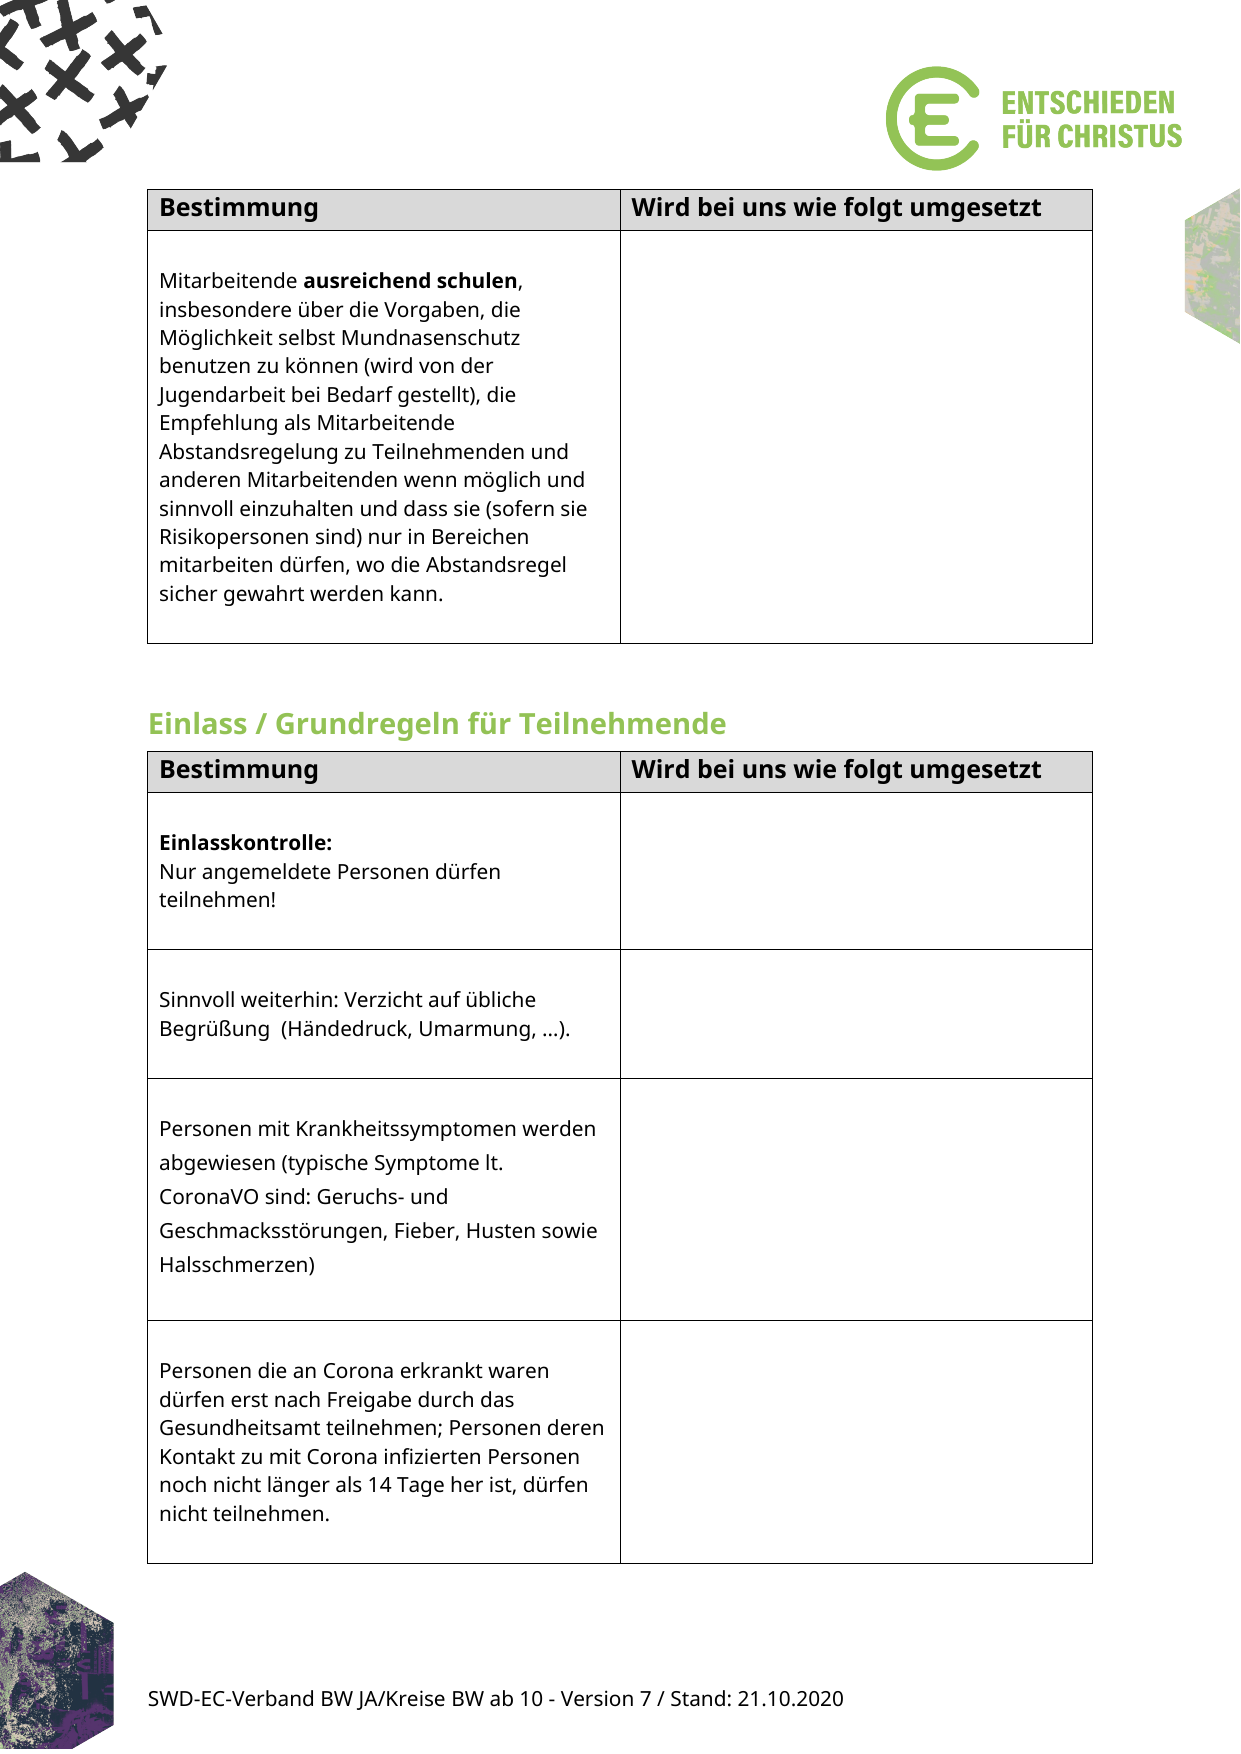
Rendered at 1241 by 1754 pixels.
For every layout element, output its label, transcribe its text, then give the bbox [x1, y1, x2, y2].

table_header Wird bei uns wie folgt umgesetzt [621, 190, 1092, 230]
text Einlass / Grundregeln für Teilnehmende [148, 703, 1092, 743]
table_cell Mitarbeitende ausreichend schulen, insbesondere über die Vorgaben, die Möglichkeit selbst Mundnasenschutz benutzen zu können (wird von der Jugendarbeit bei Bedarf gestellt), die Empfehlung als Mitarbeitende Abstandsregelung zu Teilnehmenden und anderen Mitarbeitenden wenn möglich und sinnvoll einzuhalten und dass sie (sofern sie Risikopersonen sind) nur in Bereichen mitarbeiten dürfen, wo die Abstandsregel sicher gewahrt werden kann. [148, 231, 620, 643]
table_header Wird bei uns wie folgt umgesetzt [621, 752, 1092, 792]
table_cell [621, 950, 1092, 1078]
table_header Bestimmung [148, 752, 620, 792]
table_cell Sinnvoll weiterhin: Verzicht auf übliche Begrüßung (Händedruck, Umarmung, …). [148, 950, 620, 1078]
table_cell [621, 1079, 1092, 1320]
table_cell [621, 793, 1092, 949]
table_cell [621, 231, 1092, 643]
table_cell Einlasskontrolle: Nur angemeldete Personen dürfen teilnehmen! [148, 793, 620, 949]
table_cell Personen mit Krankheitssymptomen werden abgewiesen (typische Symptome lt. CoronaVO sind: Geruchs- und Geschmacksstörungen, Fieber, Husten sowie Halsschmerzen) [148, 1079, 620, 1320]
table_cell Personen die an Corona erkrankt waren dürfen erst nach Freigabe durch das Gesundheitsamt teilnehmen; Personen deren Kontakt zu mit Corona infizierten Personen noch nicht länger als 14 Tage her ist, dürfen nicht teilnehmen. [148, 1321, 620, 1563]
table_header Bestimmung [148, 190, 620, 230]
table_cell [621, 1321, 1092, 1563]
picture [0, 0, 1240, 1749]
